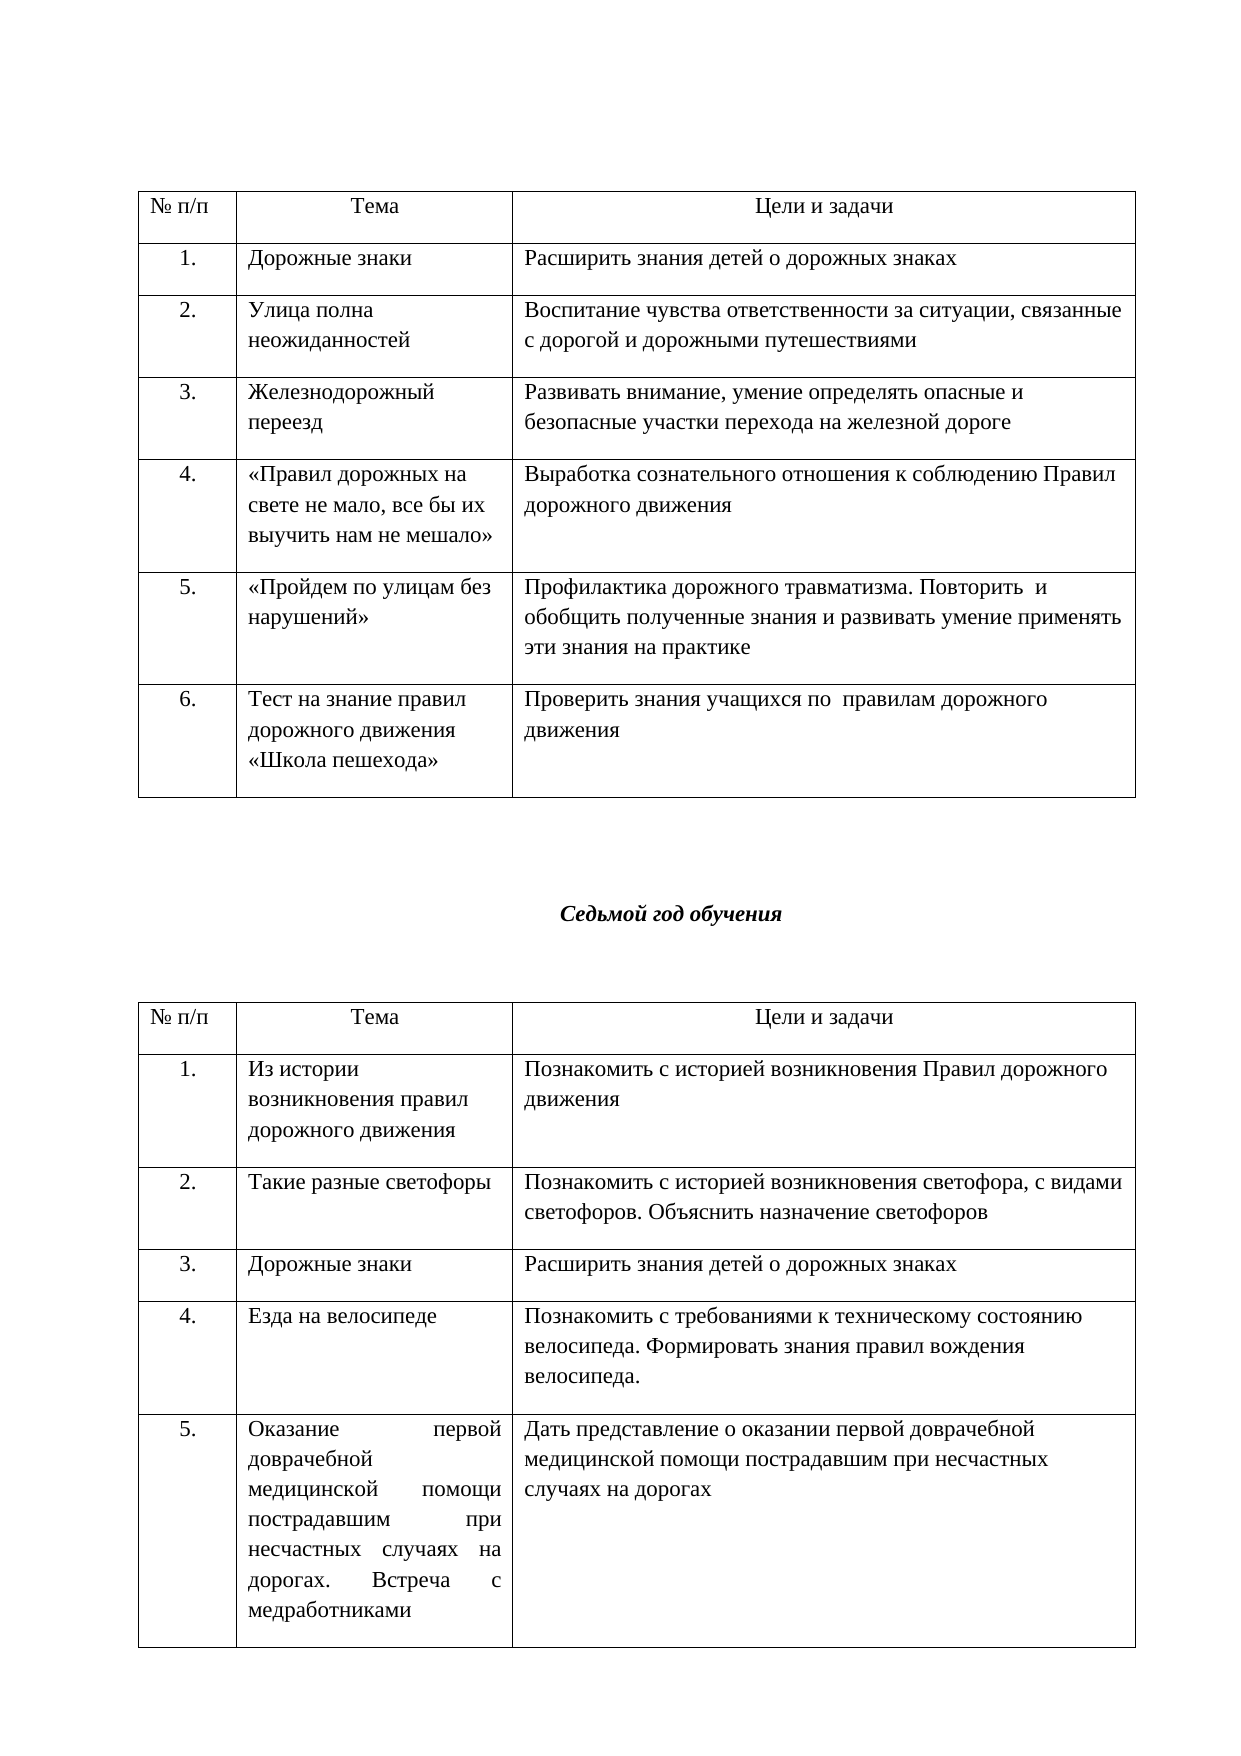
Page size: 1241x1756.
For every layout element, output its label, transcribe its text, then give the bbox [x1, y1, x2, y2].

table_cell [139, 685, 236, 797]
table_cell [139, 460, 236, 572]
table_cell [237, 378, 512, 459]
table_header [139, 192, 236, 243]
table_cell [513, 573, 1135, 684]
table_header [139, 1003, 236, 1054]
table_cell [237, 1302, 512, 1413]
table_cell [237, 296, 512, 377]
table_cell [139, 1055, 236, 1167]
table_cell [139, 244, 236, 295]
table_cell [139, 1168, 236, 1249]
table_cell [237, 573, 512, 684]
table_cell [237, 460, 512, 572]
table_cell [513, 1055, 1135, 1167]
text Седьмой год обучения [150, 900, 1192, 926]
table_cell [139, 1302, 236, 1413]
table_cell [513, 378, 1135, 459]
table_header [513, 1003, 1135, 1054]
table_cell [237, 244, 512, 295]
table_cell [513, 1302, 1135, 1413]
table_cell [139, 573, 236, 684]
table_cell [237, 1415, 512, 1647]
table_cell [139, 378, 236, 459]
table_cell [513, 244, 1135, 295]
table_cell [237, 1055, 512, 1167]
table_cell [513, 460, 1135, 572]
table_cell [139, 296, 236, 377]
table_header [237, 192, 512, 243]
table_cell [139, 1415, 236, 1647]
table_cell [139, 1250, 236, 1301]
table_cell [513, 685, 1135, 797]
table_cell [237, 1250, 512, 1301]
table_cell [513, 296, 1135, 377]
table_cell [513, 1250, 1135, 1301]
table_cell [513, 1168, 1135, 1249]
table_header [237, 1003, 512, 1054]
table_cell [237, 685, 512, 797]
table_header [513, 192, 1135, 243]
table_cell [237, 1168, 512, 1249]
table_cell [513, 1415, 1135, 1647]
